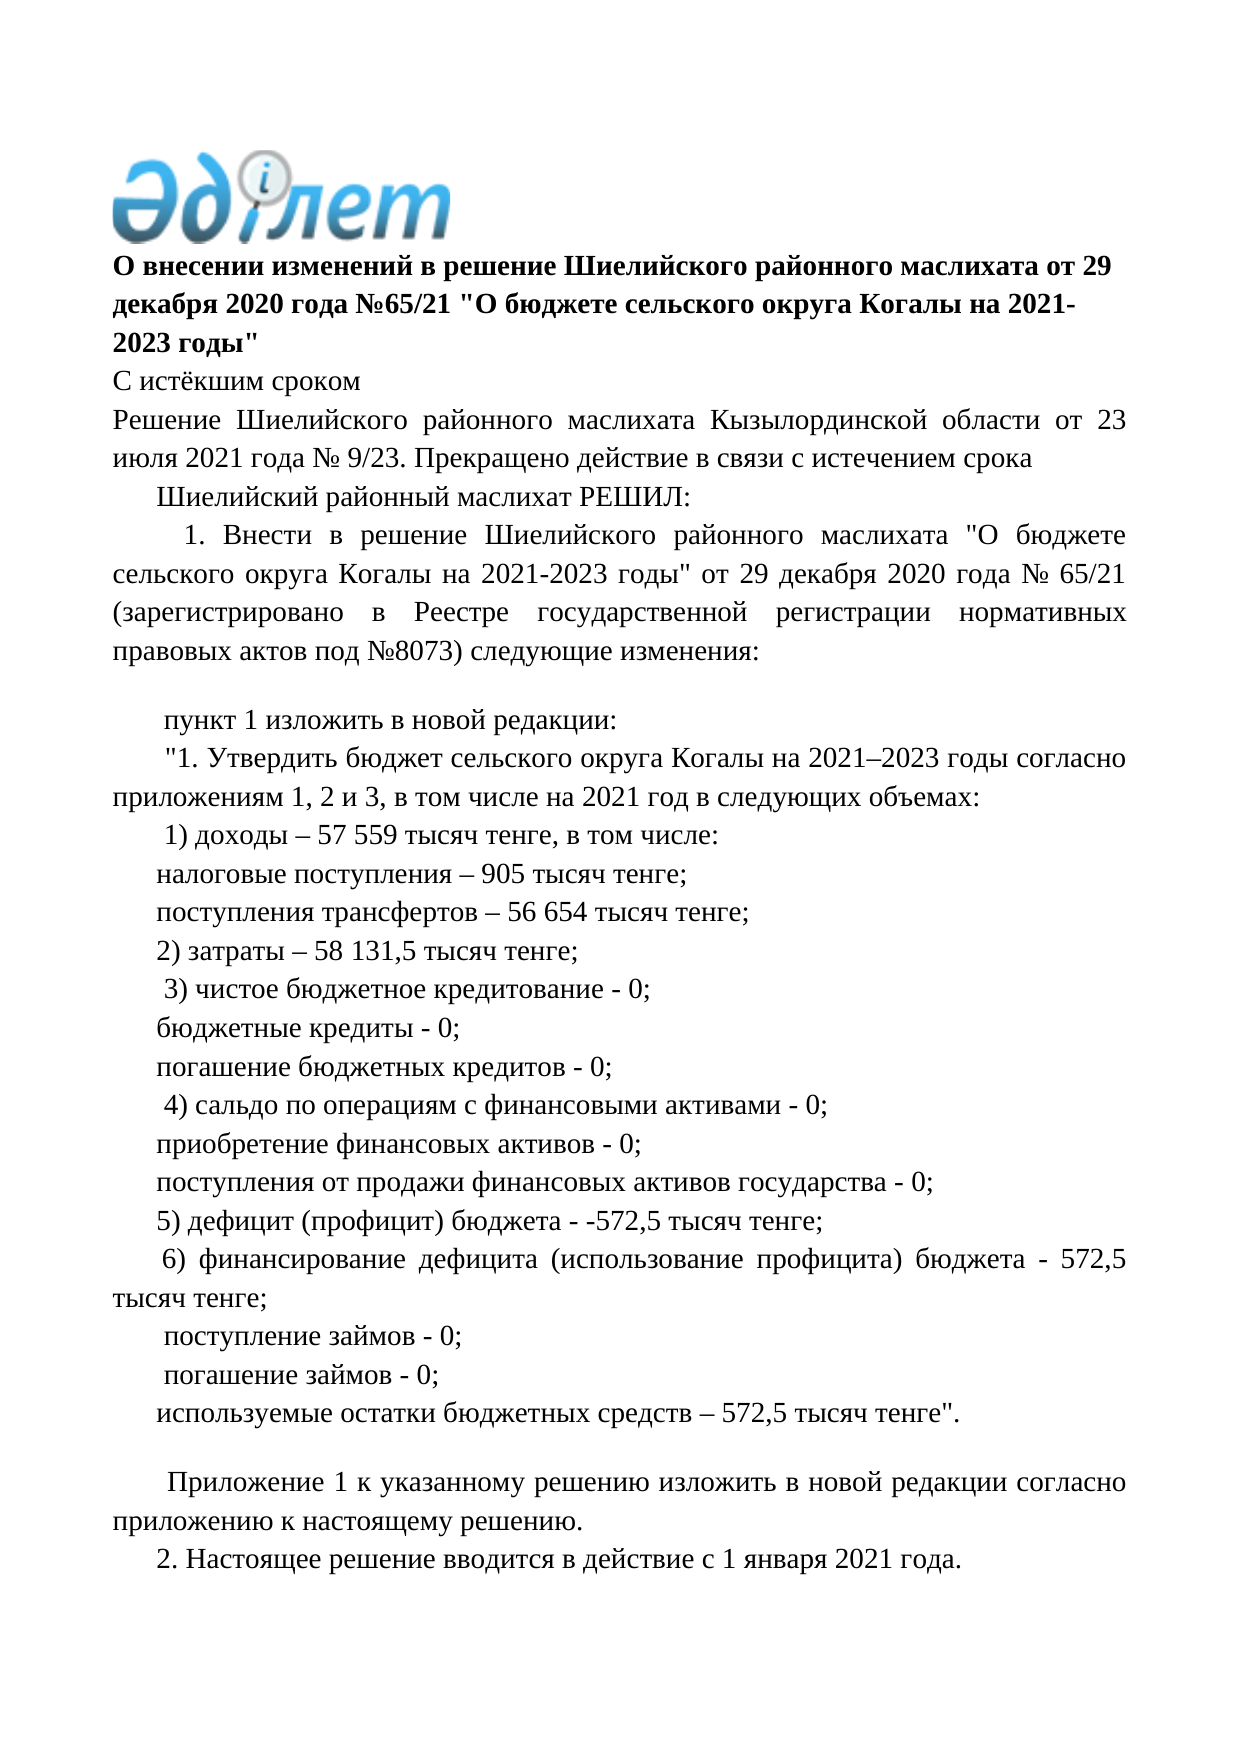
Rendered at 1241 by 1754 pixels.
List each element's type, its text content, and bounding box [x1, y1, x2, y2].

text С истёкшим сроком [112, 363, 1128, 397]
text 4) сальдо по операциям с финансовыми активами - 0; [112, 1087, 1128, 1121]
text погашение бюджетных кредитов - 0; [112, 1049, 1128, 1082]
text 1) доходы – 57 559 тысяч тенге, в том числе: [112, 817, 1128, 851]
text поступление займов - 0; [112, 1318, 1128, 1352]
text пункт 1 изложить в новой редакции: [112, 702, 1128, 735]
text бюджетные кредиты - 0; [112, 1010, 1128, 1044]
text погашение займов - 0; [112, 1357, 1128, 1391]
text Шиелийский районный маслихат РЕШИЛ: [112, 479, 1128, 512]
text 5) дефицит (профицит) бюджета - -572,5 тысяч тенге; [112, 1203, 1128, 1236]
text Решение Шиелийского районного маслихата Кызылординской области от 23 июля 2021 года № 9/23. Прекращено действие в связи с истечением срока [112, 402, 1128, 474]
picture [112, 150, 451, 244]
text О внесении изменений в решение Шиелийского районного маслихата от 29 декабря 2020 года №65/21 "О бюджете сельского округа Когалы на 2021-2023 годы" [112, 248, 1128, 358]
text поступления от продажи финансовых активов государства - 0; [112, 1164, 1128, 1198]
text налоговые поступления – 905 тысяч тенге; [112, 856, 1128, 889]
text 2. Настоящее решение вводится в действие с 1 января 2021 года. [112, 1541, 1128, 1575]
text "1. Утвердить бюджет сельского округа Когалы на 2021–2023 годы согласно приложениям 1, 2 и 3, в том числе на 2021 год в следующих объемах: [112, 740, 1128, 812]
text 2) затраты – 58 131,5 тысяч тенге; [112, 933, 1128, 967]
text 6) финансирование дефицита (использование профицита) бюджета - 572,5 тысяч тенге; [112, 1241, 1128, 1313]
text используемые остатки бюджетных средств – 572,5 тысяч тенге". [112, 1396, 1128, 1429]
text 1. Внести в решение Шиелийского районного маслихата "О бюджете сельского округа Когалы на 2021-2023 годы" от 29 декабря 2020 года № 65/21 (зарегистрировано в Реестре государственной регистрации нормативных правовых актов под №8073) следующие изменения: [112, 517, 1128, 667]
text 3) чистое бюджетное кредитование - 0; [112, 972, 1128, 1005]
text поступления трансфертов – 56 654 тысяч тенге; [112, 894, 1128, 928]
text приобретение финансовых активов - 0; [112, 1126, 1128, 1159]
text Приложение 1 к указанному решению изложить в новой редакции согласно приложению к настоящему решению. [112, 1464, 1128, 1536]
